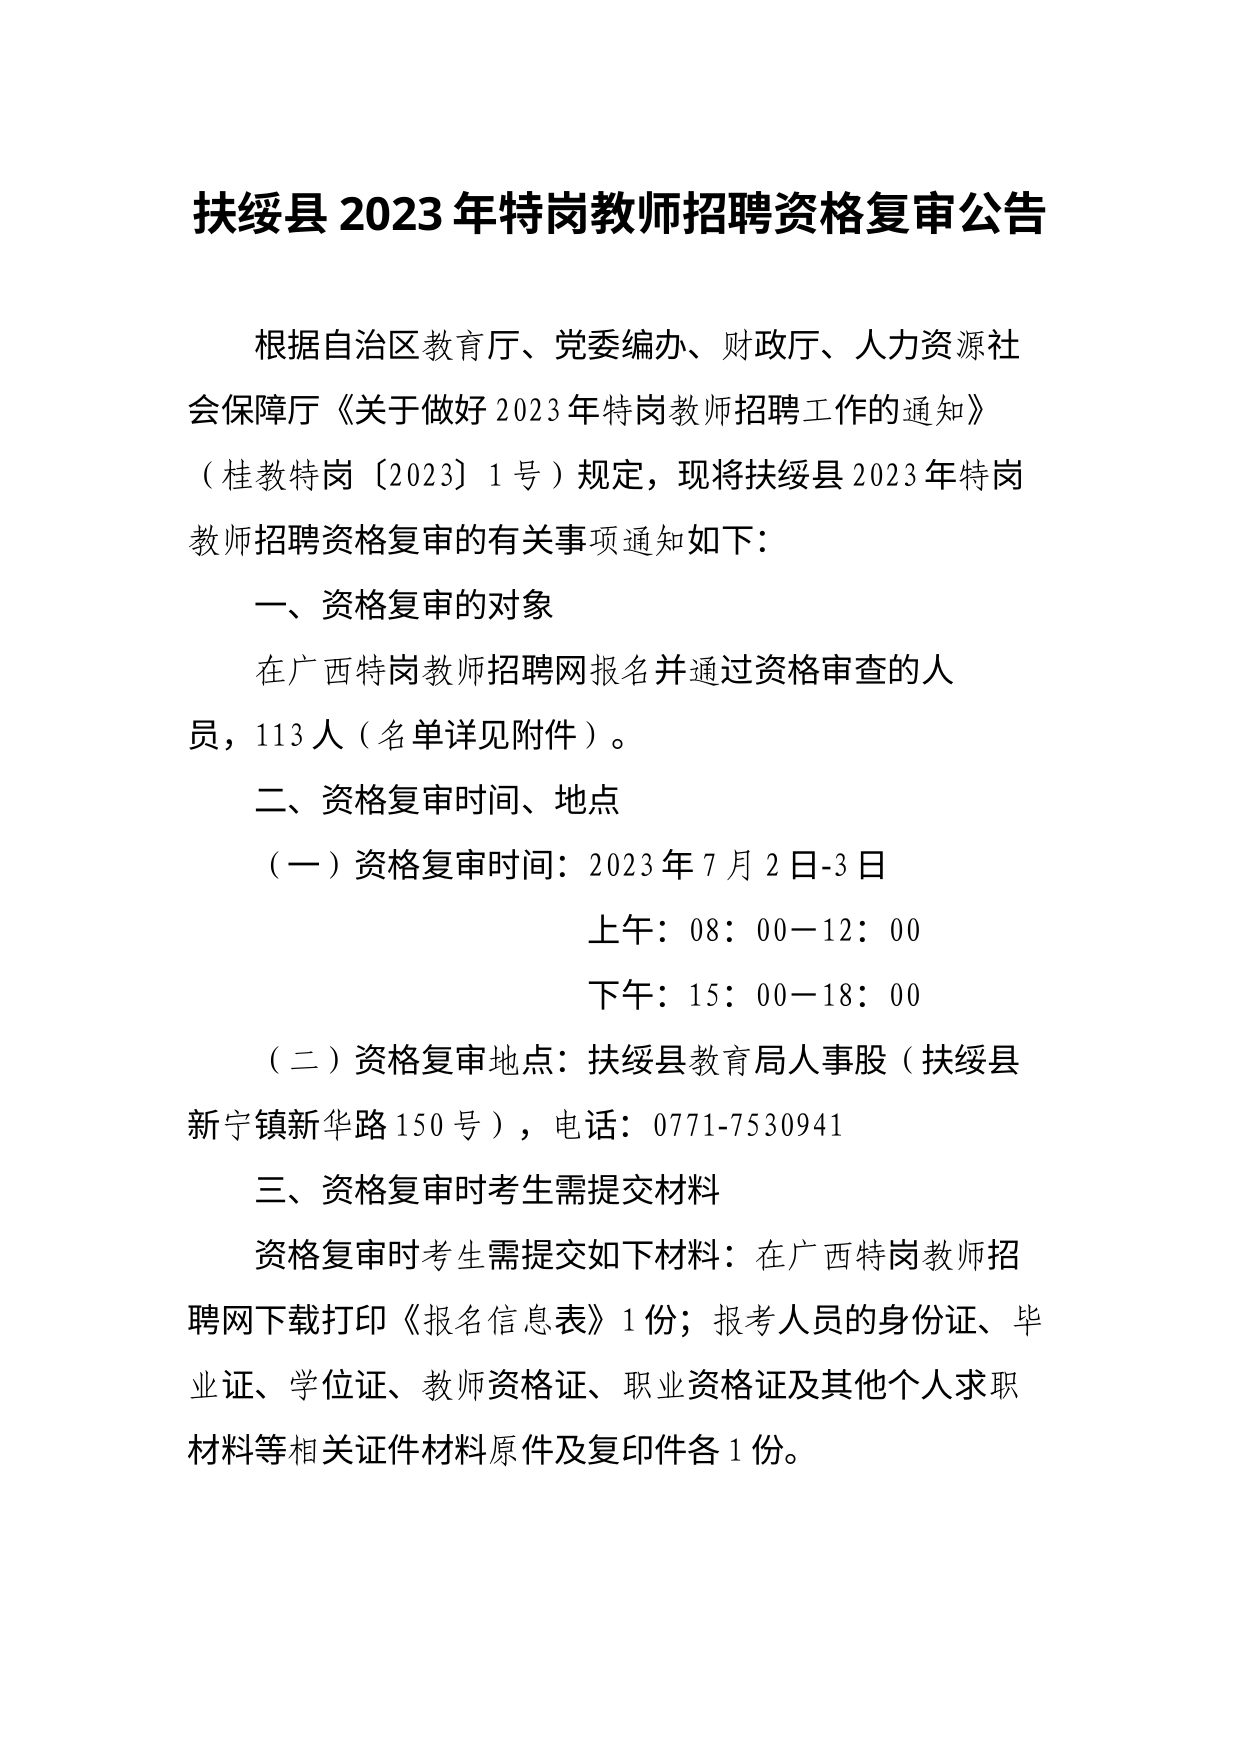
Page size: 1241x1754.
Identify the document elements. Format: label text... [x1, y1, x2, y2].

text 下午：15：00－18：00 [187, 961, 1053, 1026]
text 二、资格复审时间、地点 [187, 766, 1053, 831]
text 扶绥县2023年特岗教师招聘资格复审公告 [187, 162, 1053, 259]
text （二）资格复审地点：扶绥县教育局人事股（扶绥县新宁镇新华路150号），电话：0771-7530941 [187, 1026, 1053, 1156]
text （一）资格复审时间：2023年7月2日-3日 [187, 831, 1053, 896]
list 在广西特岗教师招聘网报名并通过资格审查的人员，113人（名单详见附件）。 [187, 636, 1053, 766]
list 一、资格复审的对象 [187, 571, 1053, 636]
list 资格复审时考生需提交如下材料：在广西特岗教师招聘网下载打印《报名信息表》1份；报考人员的身份证、毕业证、学位证、教师资格证、职业资格证及其他个人求职材料等相关证件材料原件及复印件各1份。 [187, 1221, 1053, 1481]
text 上午：08：00－12：00 [187, 896, 1053, 961]
list 三、资格复审时考生需提交材料 [187, 1156, 1053, 1221]
text 根据自治区教育厅、党委编办、财政厅、人力资源社会保障厅《关于做好2023年特岗教师招聘工作的通知》（桂教特岗〔2023〕1号）规定，现将扶绥县2023年特岗教师招聘资格复审的有关事项通知如下： [187, 311, 1053, 571]
